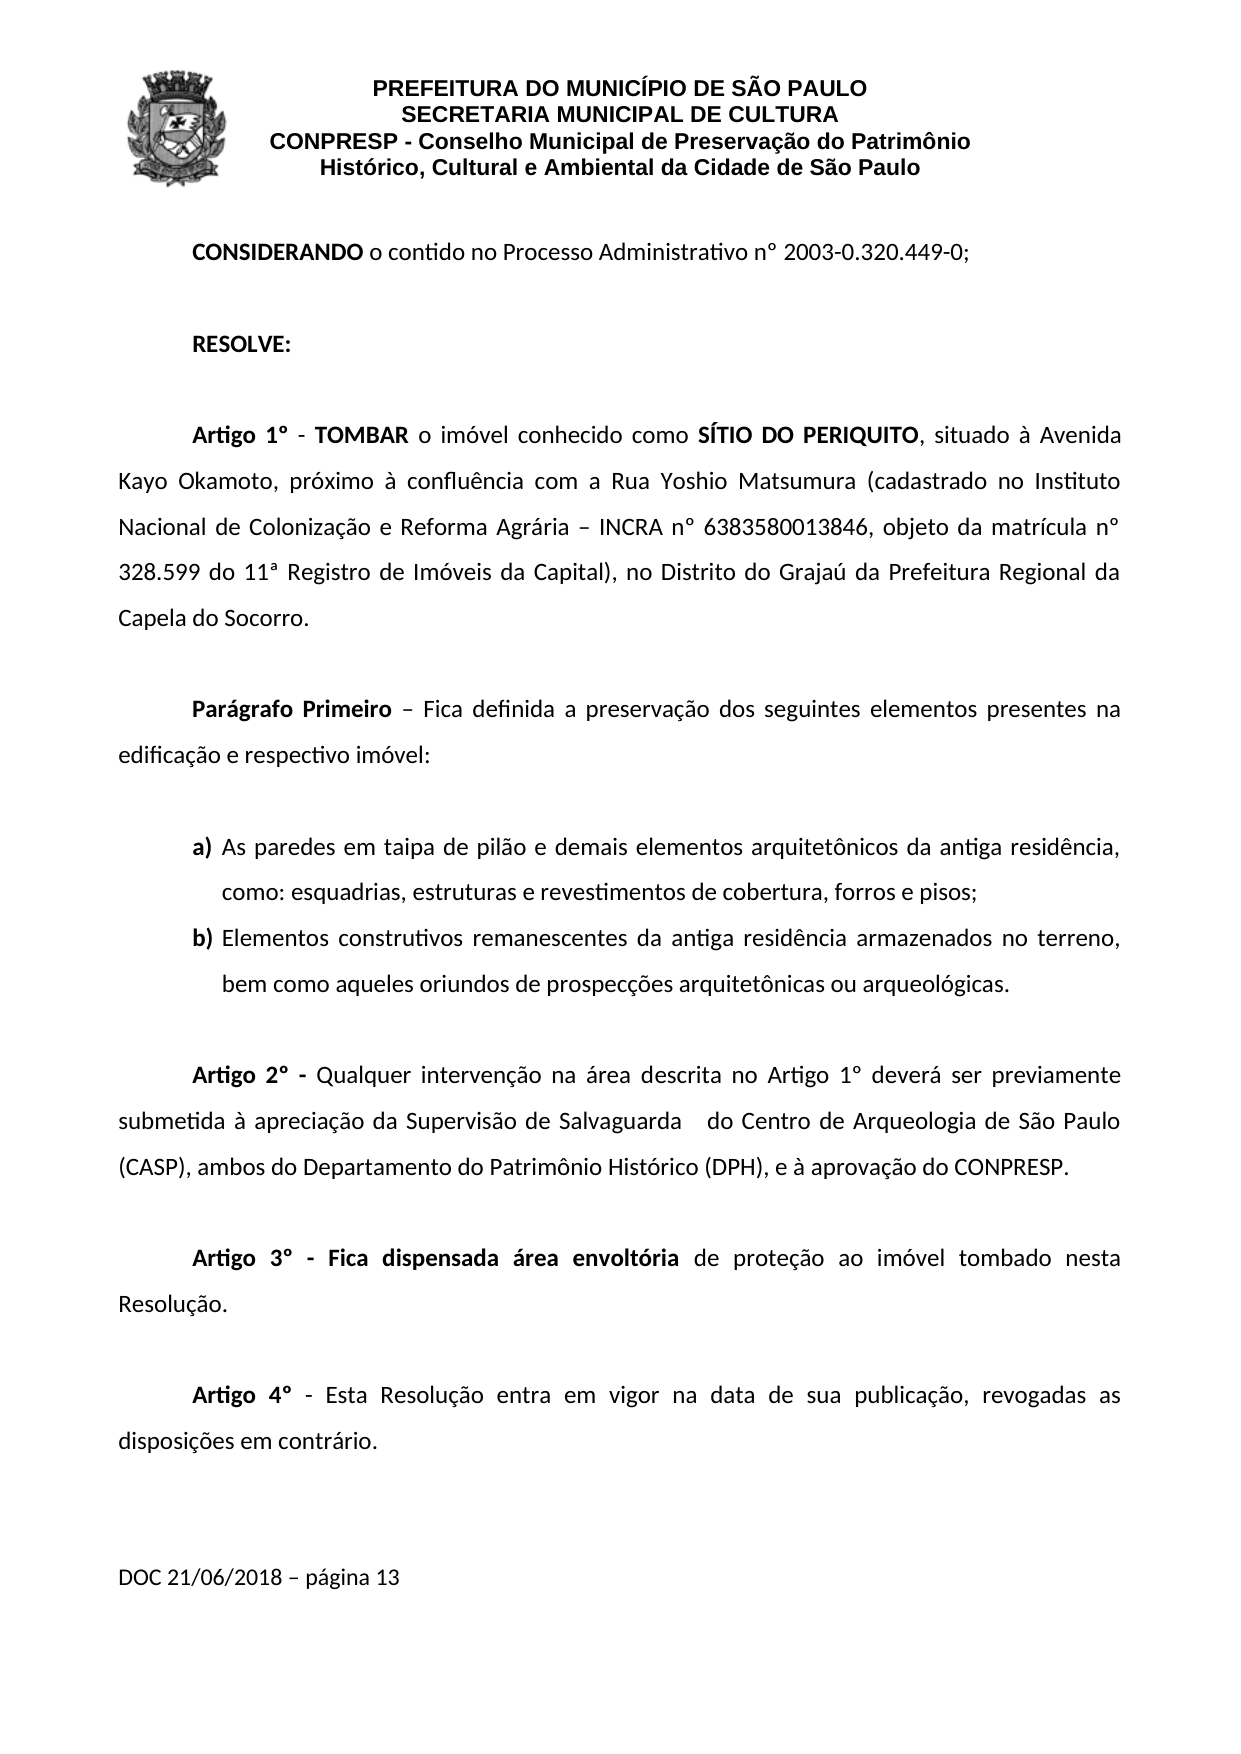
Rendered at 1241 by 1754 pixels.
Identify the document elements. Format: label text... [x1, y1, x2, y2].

text DOC 21/06/2018 – página 13 [118, 1562, 1122, 1592]
text Artigo 4º - Esta Resolução entra em vigor na data de sua publicação, revogadas as disposições em contrário. [118, 1379, 1122, 1456]
list As paredes em taipa de pilão e demais elementos arquitetônicos da antiga residência, como: esquadrias, estruturas e revestimentos de cobertura, forros e pisos; [192, 831, 1122, 907]
text Artigo 1º - TOMBAR o imóvel conhecido como Sítio do Periquito, situado à Avenida Kayo Okamoto, próximo à confluência com a Rua Yoshio Matsumura (cadastrado no Instituto Nacional de Colonização e Reforma Agrária – INCRA nº 6383580013846, objeto da matrícula nº 328.599 do 11ª Registro de Imóveis da Capital), no Distrito do Grajaú da Prefeitura Regional da Capela do Socorro. [118, 419, 1122, 633]
text RESOLVE: [118, 328, 1122, 358]
text Artigo 2º - Qualquer intervenção na área descrita no Artigo 1º deverá ser previamente submetida à apreciação da Supervisão de Salvaguarda do Centro de Arqueologia de São Paulo (CASP), ambos do Departamento do Patrimônio Histórico (DPH), e à aprovação do CONPRESP. [118, 1059, 1122, 1181]
text Parágrafo Primeiro – Fica definida a preservação dos seguintes elementos presentes na edificação e respectivo imóvel: [118, 693, 1122, 770]
text Considerando o contido no Processo Administrativo nº 2003-0.320.449-0; [118, 236, 1122, 267]
title Artigo 3º - Fica dispensada área envoltória de proteção ao imóvel tombado nesta Resolução. [118, 1242, 1122, 1318]
list Elementos construtivos remanescentes da antiga residência armazenados no terreno, bem como aqueles oriundos de prospecções arquitetônicas ou arqueológicas. [192, 922, 1122, 998]
picture [117, 68, 235, 190]
